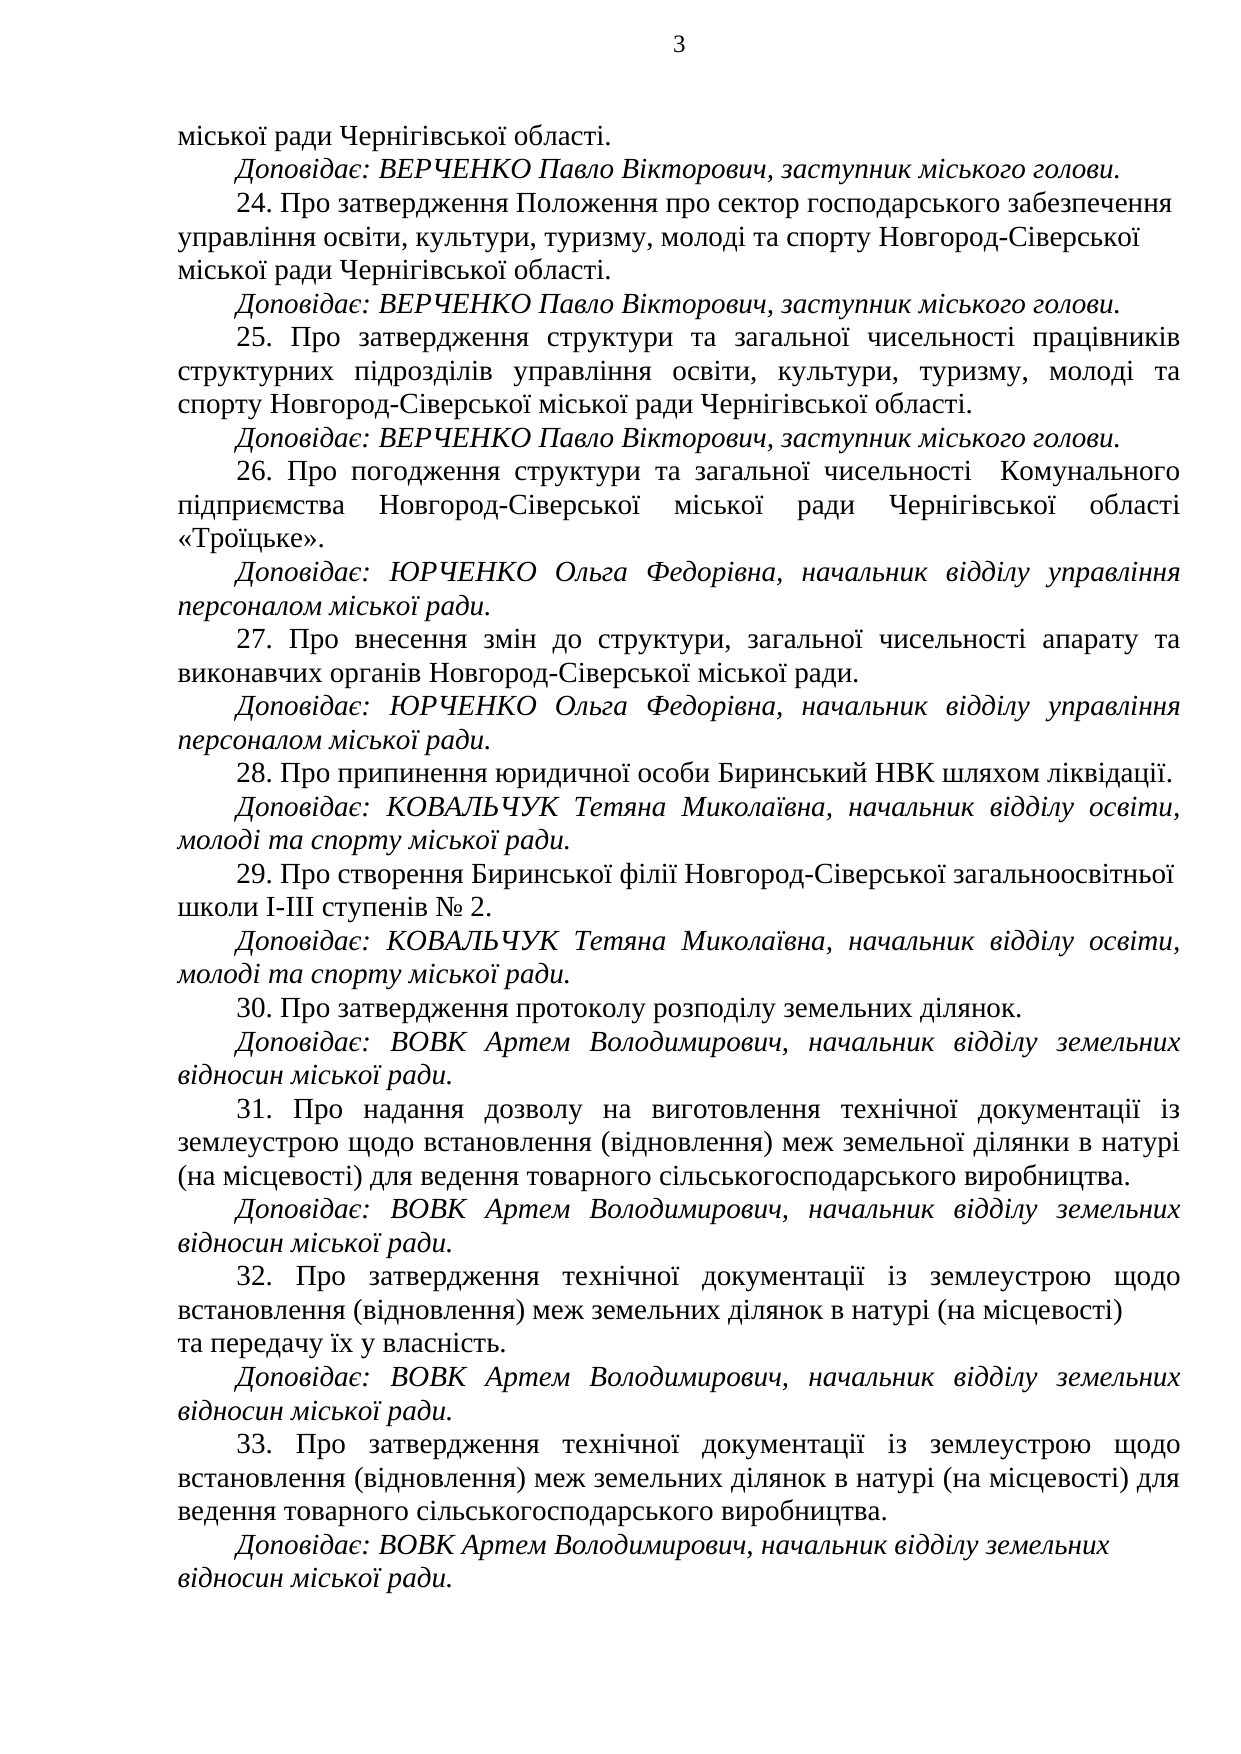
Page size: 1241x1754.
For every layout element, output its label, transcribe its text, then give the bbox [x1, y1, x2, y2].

text відносин міської ради. [177, 1560, 1181, 1594]
text 32. Про затвердження технічної документації із землеустрою щодо встановлення (відновлення) меж земельних ділянок в натурі (на місцевості) [177, 1258, 1181, 1326]
text Доповідає: КОВАЛЬЧУК Тетяна Миколаївна, начальник відділу освіти, молоді та спорту міської ради. [177, 789, 1181, 856]
text Доповідає: КОВАЛЬЧУК Тетяна Миколаївна, начальник відділу освіти, молоді та спорту міської ради. [177, 923, 1181, 990]
text 28. Про припинення юридичної особи Биринський НВК шляхом ліквідації. [177, 755, 1181, 789]
text Доповідає: ВОВК Артем Володимирович, начальник відділу земельних відносин міської ради. [177, 1191, 1181, 1258]
text Доповідає: ВОВК Артем Володимирович, начальник відділу земельних [177, 1527, 1181, 1560]
text Доповідає: ЮРЧЕНКО Ольга Федорівна, начальник відділу управління персоналом міської ради. [177, 688, 1181, 755]
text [177, 152, 1181, 185]
text та передачу їх у власність. [177, 1326, 1181, 1359]
text Доповідає: ЮРЧЕНКО Ольга Федорівна, начальник відділу управління персоналом міської ради. [177, 554, 1181, 621]
text 33. Про затвердження технічної документації із землеустрою щодо встановлення (відновлення) меж земельних ділянок в натурі (на місцевості) для ведення товарного сільськогосподарського виробництва. [177, 1426, 1181, 1527]
text 30. Про затвердження протоколу розподілу земельних ділянок. [177, 990, 1181, 1024]
text Доповідає: ВОВК Артем Володимирович, начальник відділу земельних відносин міської ради. [177, 1359, 1181, 1426]
text 24. Про затвердження Положення про сектор господарського забезпечення [177, 185, 1181, 219]
text міської ради Чернігівської області. [177, 252, 1181, 286]
text 29. Про створення Биринської філії Новгород-Сіверської загальноосвітньої [177, 856, 1181, 889]
text 25. Про затвердження структури та загальної чисельності працівників структурних підрозділів управління освіти, культури, туризму, молоді та спорту Новгород-Сіверської міської ради Чернігівської області. [177, 319, 1181, 420]
text 27. Про внесення змін до структури, загальної чисельності апарату та виконавчих органів Новгород-Сіверської міської ради. [177, 621, 1181, 688]
text Доповідає: ВЕРЧЕНКО Павло Вікторович, заступник міського голови. [177, 420, 1181, 453]
text Доповідає: ВЕРЧЕНКО Павло Вікторович, заступник міського голови. [177, 286, 1181, 319]
text міської ради Чернігівської області. [177, 118, 1181, 152]
text управління освіти, культури, туризму, молоді та спорту Новгород-Сіверської [177, 219, 1181, 252]
text школи І-ІІІ ступенів № 2. [177, 889, 1181, 923]
text Доповідає: ВОВК Артем Володимирович, начальник відділу земельних відносин міської ради. [177, 1024, 1181, 1091]
text 31. Про надання дозволу на виготовлення технічної документації із землеустрою щодо встановлення (відновлення) меж земельної ділянки в натурі (на місцевості) для ведення товарного сільськогосподарського виробництва. [177, 1091, 1181, 1191]
text 26. Про погодження структури та загальної чисельності Комунального підприємства Новгород-Сіверської міської ради Чернігівської області «Троїцьке». [177, 453, 1181, 554]
